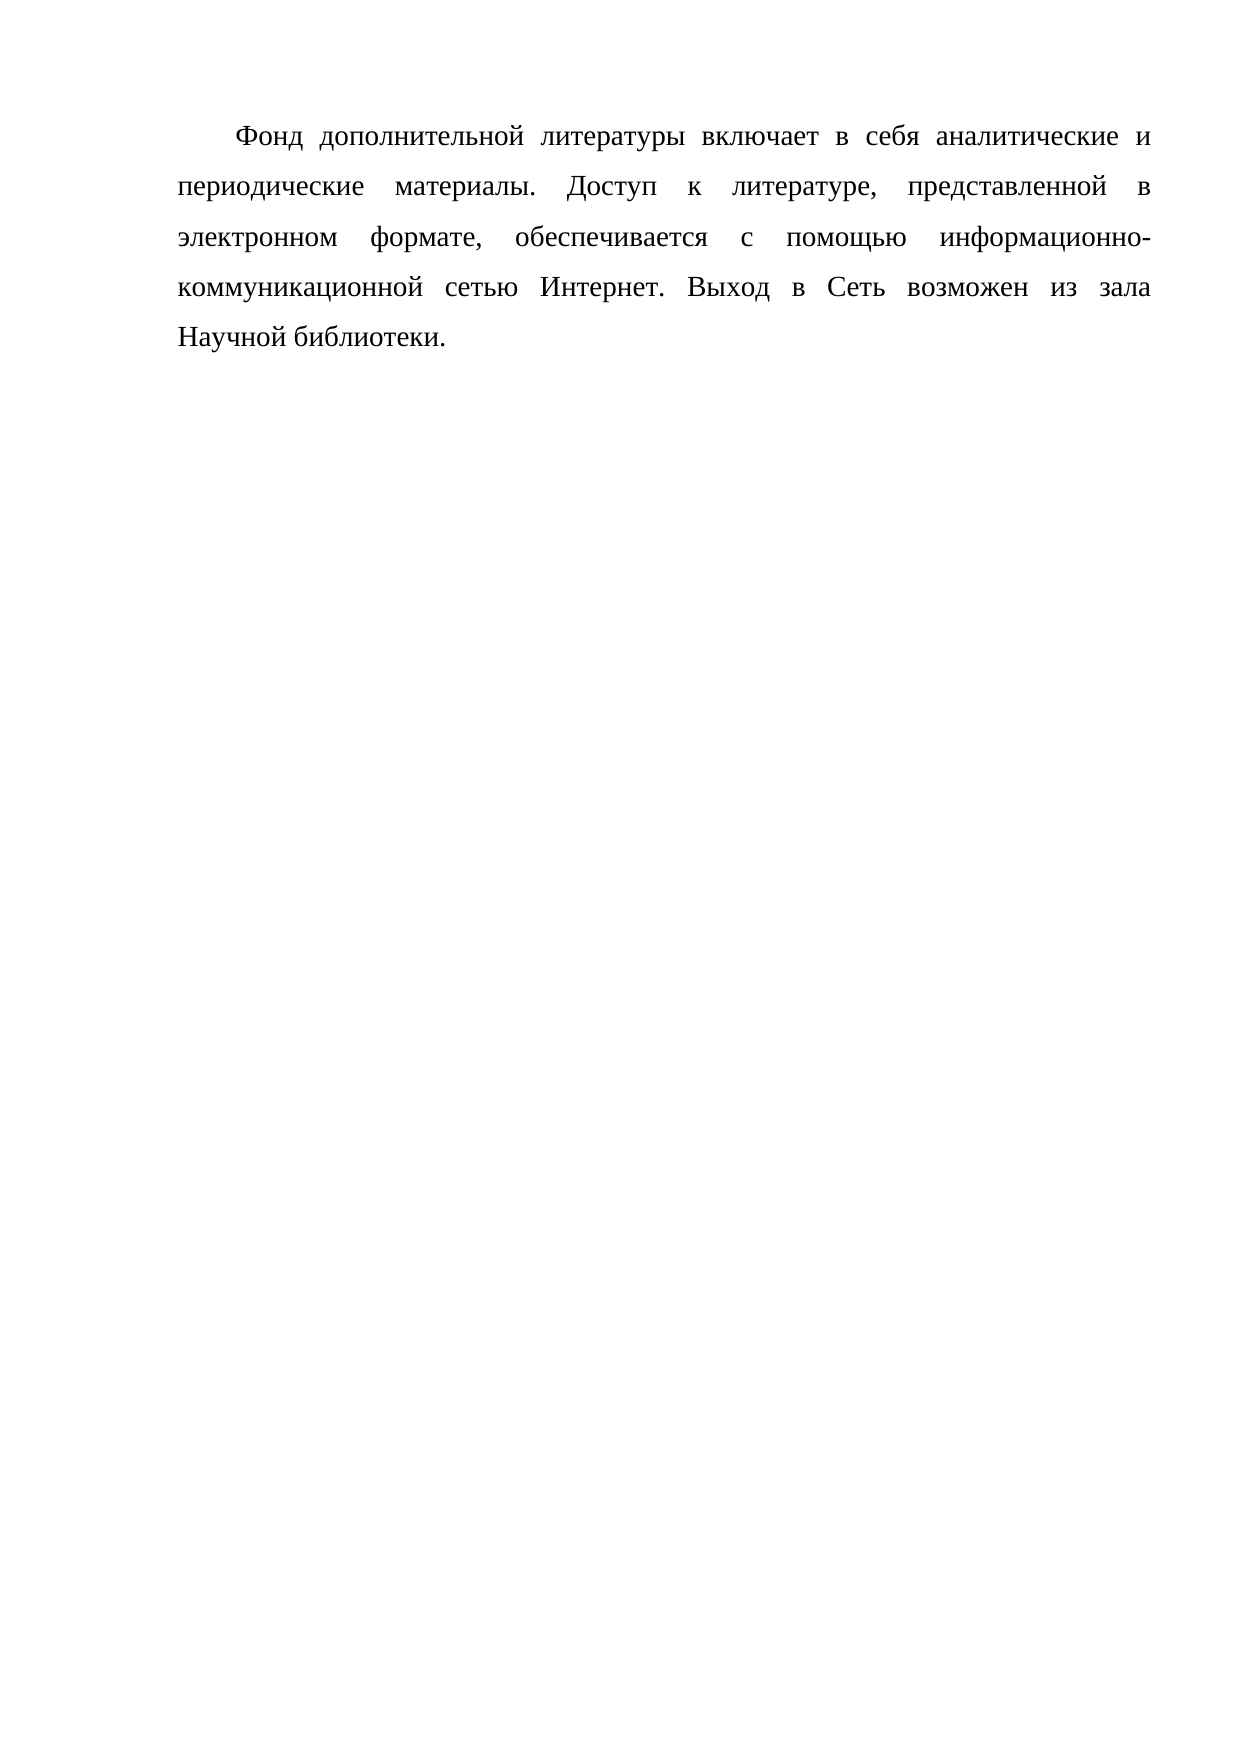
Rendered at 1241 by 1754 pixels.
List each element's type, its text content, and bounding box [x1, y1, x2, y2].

text Фонд дополнительной литературы включает в себя аналитические и периодические материалы. Доступ к литературе, представленной в электронном формате, обеспечивается с помощью информационно-коммуникационной сетью Интернет. Выход в Сеть возможен из зала Научной библиотеки. [177, 118, 1152, 353]
